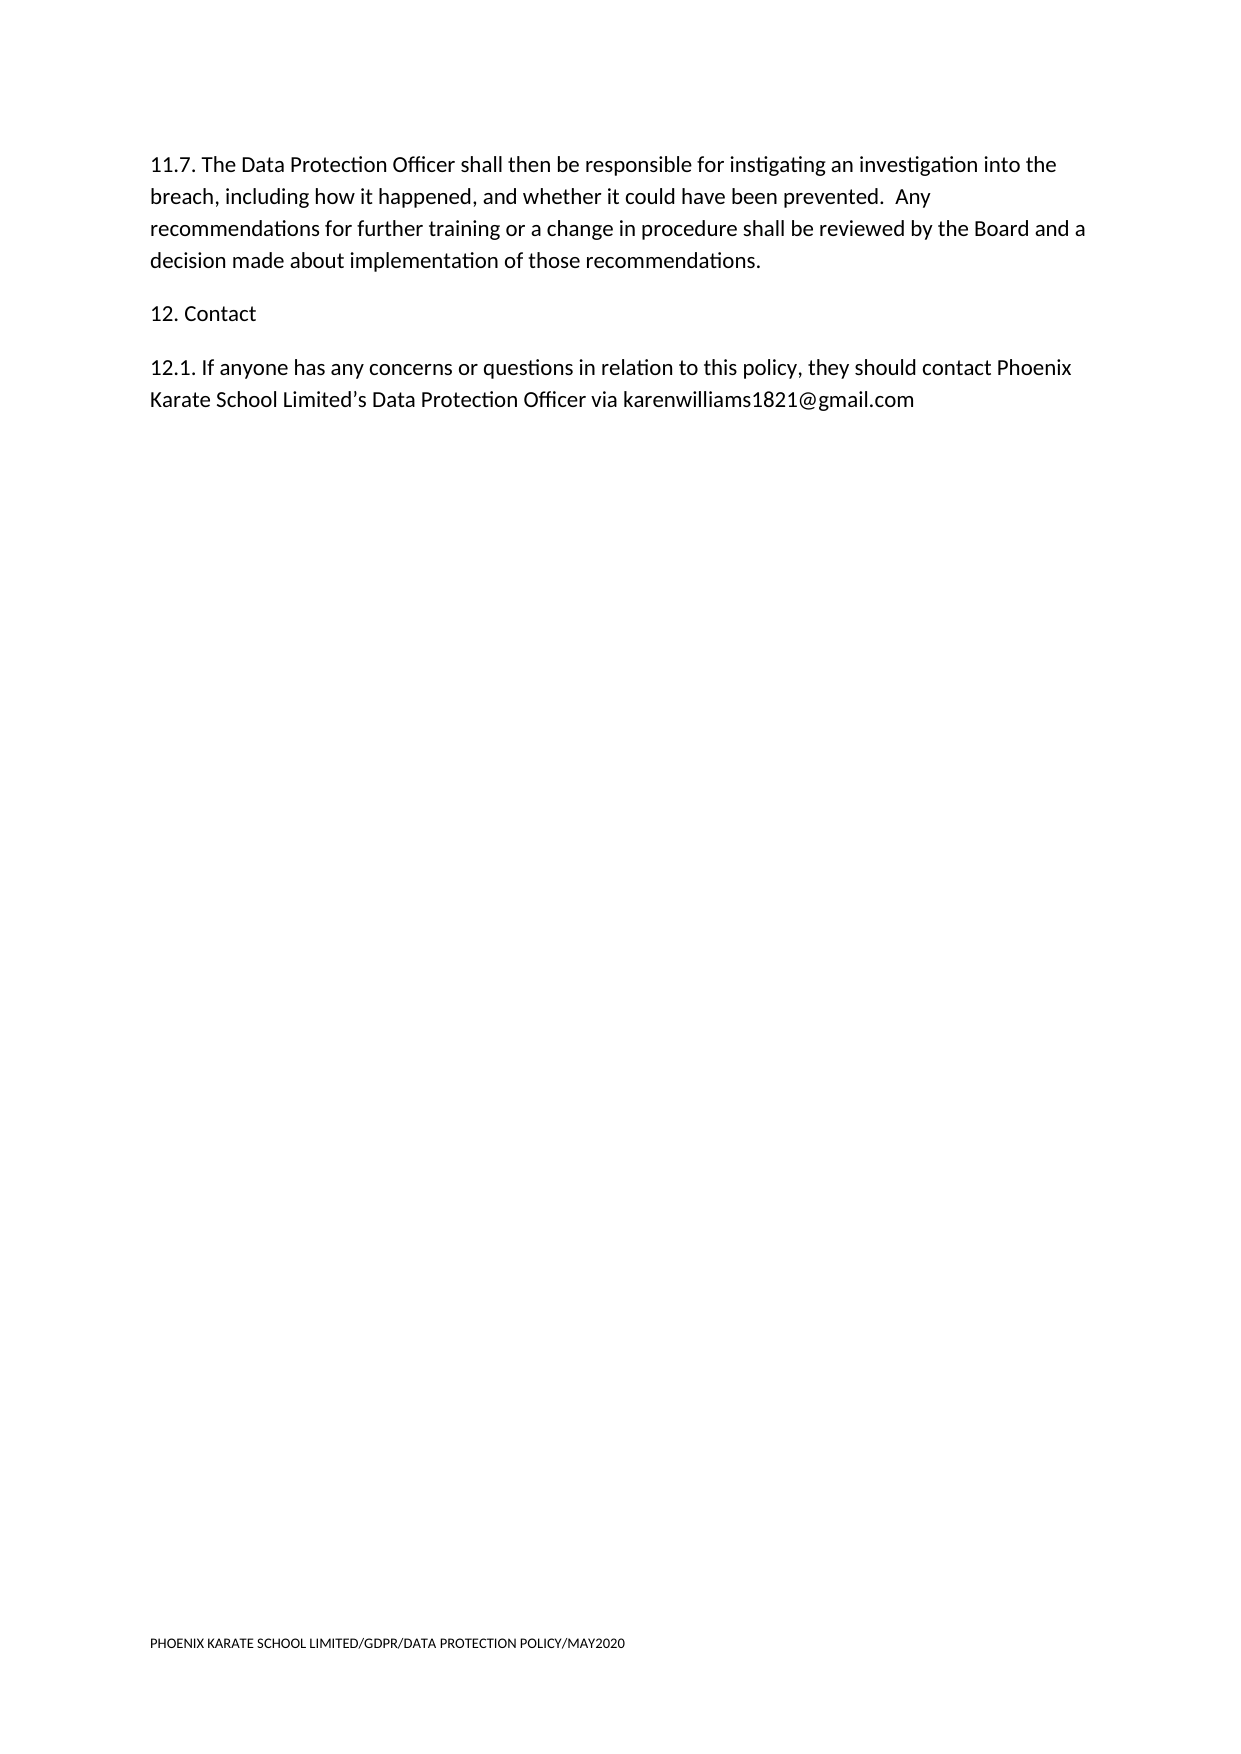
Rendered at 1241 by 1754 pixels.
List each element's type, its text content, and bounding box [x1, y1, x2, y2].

text 12.1. If anyone has any concerns or questions in relation to this policy, they should contact Phoenix Karate School Limited’s Data Protection Officer via karenwilliams1821@gmail.com [150, 353, 1090, 413]
text 12. Contact [150, 299, 1090, 328]
text 11.7. The Data Protection Officer shall then be responsible for instigating an investigation into the breach, including how it happened, and whether it could have been prevented. Any recommendations for further training or a change in procedure shall be reviewed by the Board and a decision made about implementation of those recommendations. [150, 150, 1090, 274]
